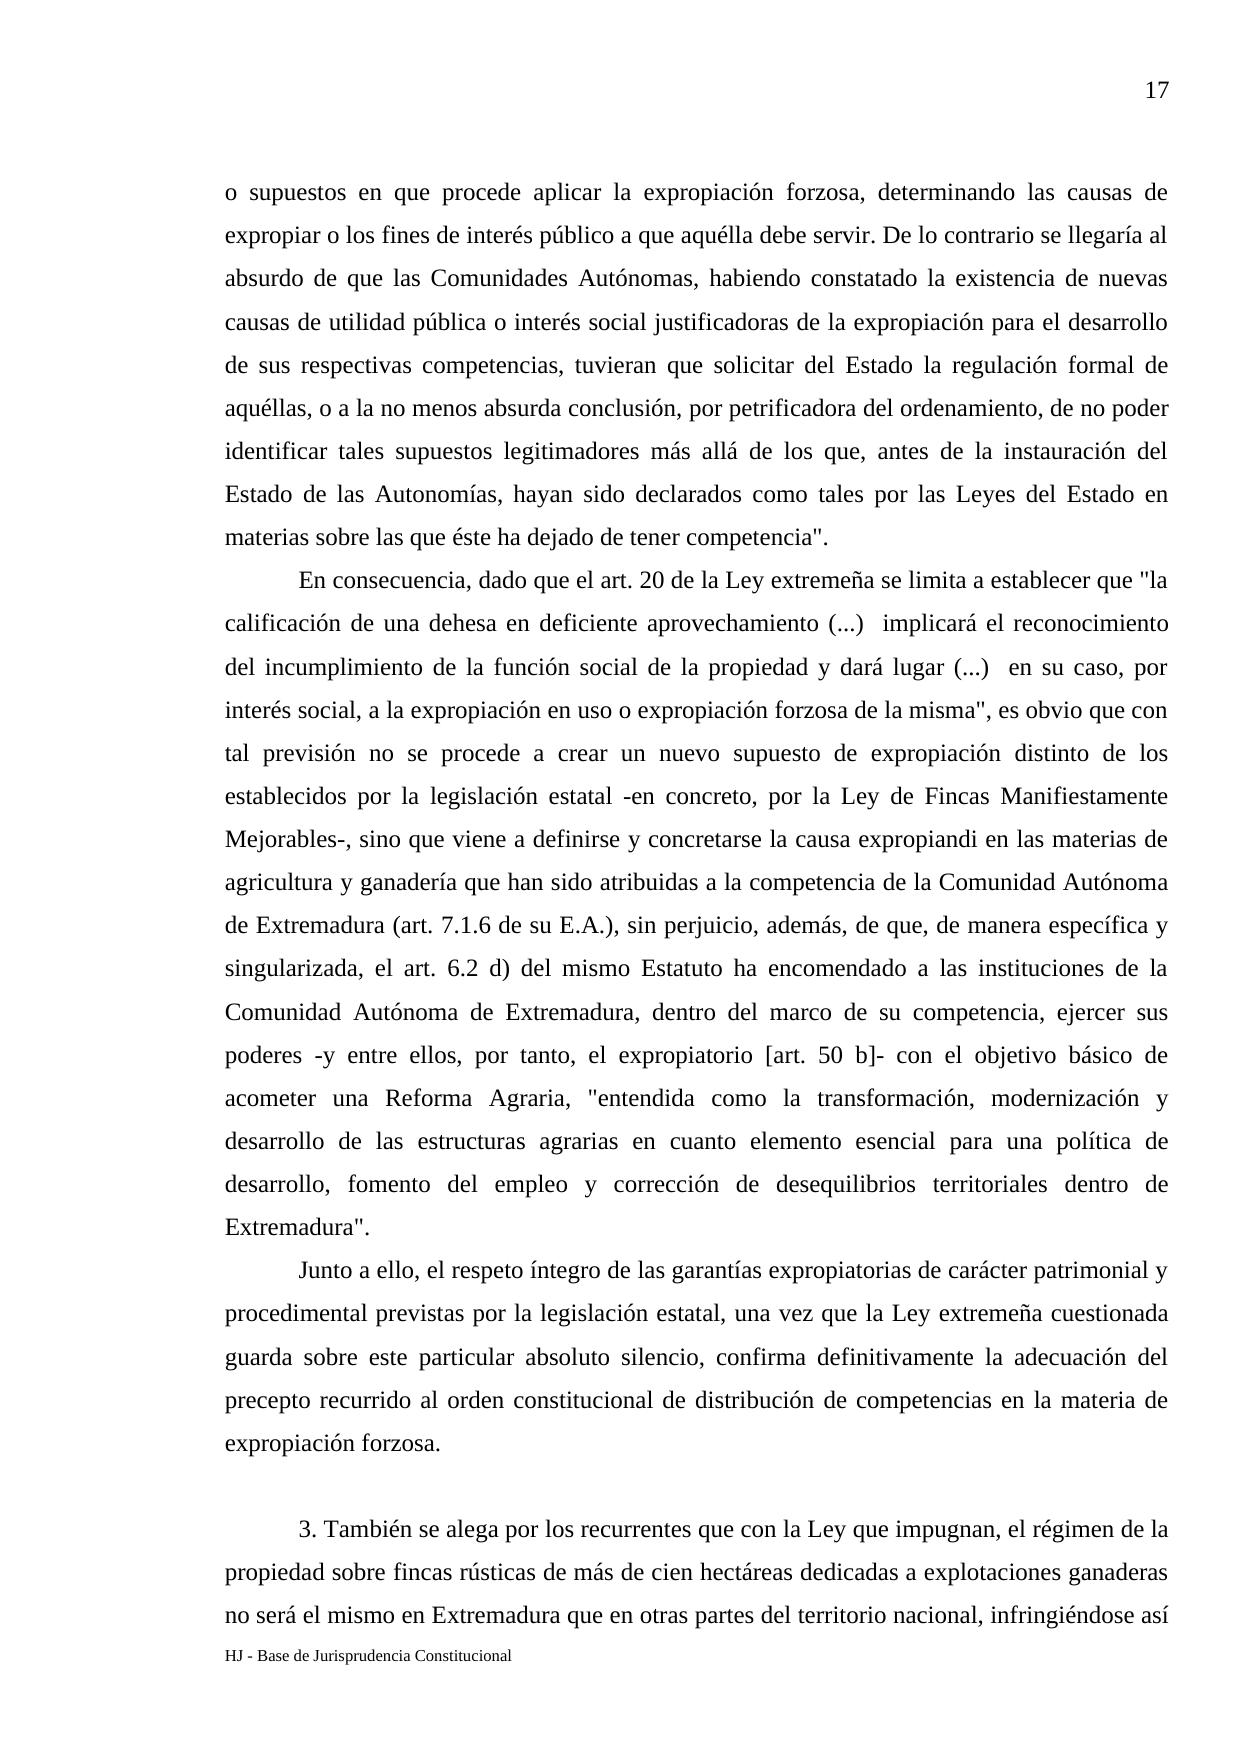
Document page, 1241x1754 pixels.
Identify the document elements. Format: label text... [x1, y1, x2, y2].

text En consecuencia, dado que el art. 20 de la Ley extremeña se limita a establecer que "la calificación de una dehesa en deficiente aprovechamiento (...) implicará el reconocimiento del incumplimiento de la función social de la propiedad y dará lugar (...) en su caso, por interés social, a la expropiación en uso o expropiación forzosa de la misma", es obvio que con tal previsión no se procede a crear un nuevo supuesto de expropiación distinto de los establecidos por la legislación estatal -en concreto, por la Ley de Fincas Manifiestamente Mejorables-, sino que viene a definirse y concretarse la causa expropiandi en las materias de agricultura y ganadería que han sido atribuidas a la competencia de la Comunidad Autónoma de Extremadura (art. 7.1.6 de su E.A.), sin perjuicio, además, de que, de manera específica y singularizada, el art. 6.2 d) del mismo Estatuto ha encomendado a las instituciones de la Comunidad Autónoma de Extremadura, dentro del marco de su competencia, ejercer sus poderes -y entre ellos, por tanto, el expropiatorio [art. 50 b]- con el objetivo básico de acometer una Reforma Agraria, "entendida como la transformación, modernización y desarrollo de las estructuras agrarias en cuanto elemento esencial para una política de desarrollo, fomento del empleo y corrección de desequilibrios territoriales dentro de Extremadura". [224, 565, 1169, 1241]
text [224, 177, 1169, 551]
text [224, 1514, 1169, 1629]
text Junto a ello, el respeto íntegro de las garantías expropiatorias de carácter patrimonial y procedimental previstas por la legislación estatal, una vez que la Ley extremeña cuestionada guarda sobre este particular absoluto silencio, confirma definitivamente la adecuación del precepto recurrido al orden constitucional de distribución de competencias en la materia de expropiación forzosa. [224, 1255, 1169, 1457]
